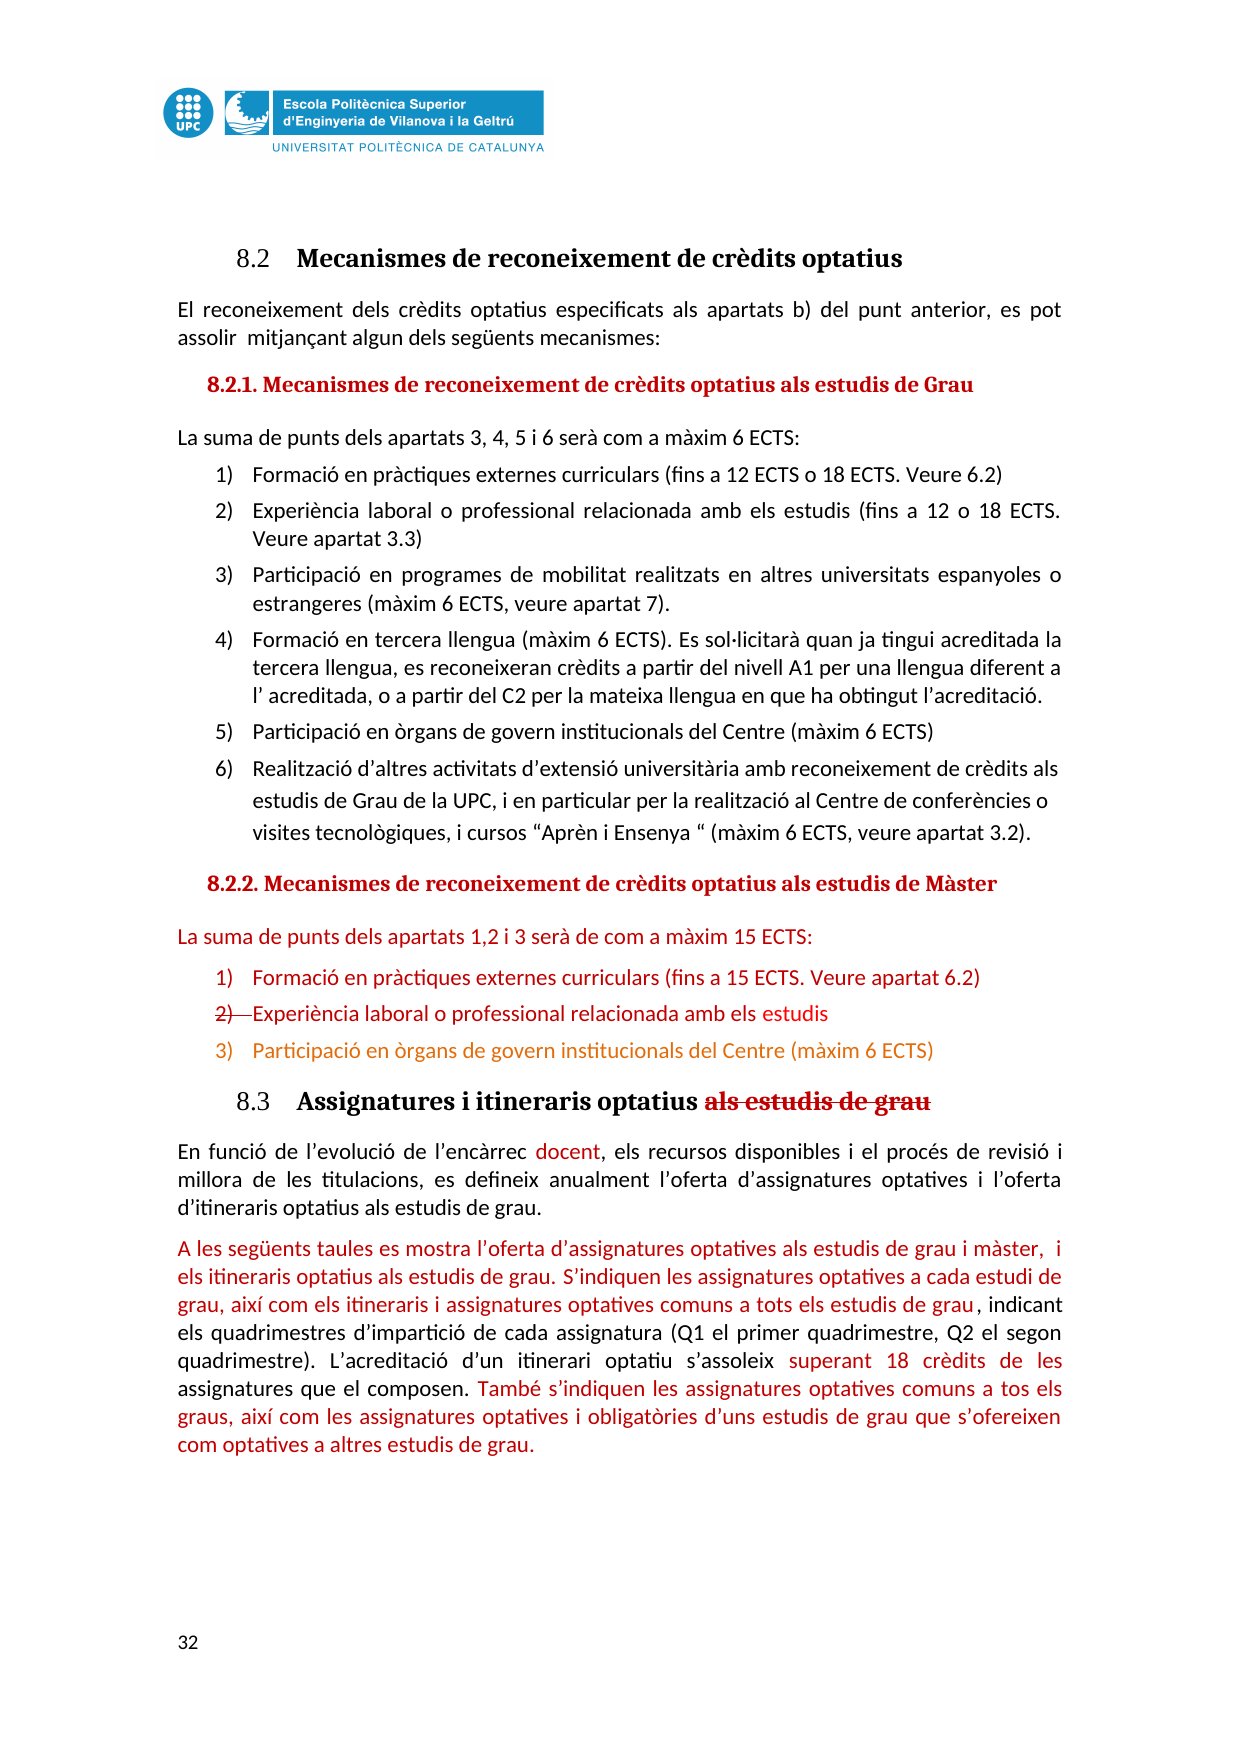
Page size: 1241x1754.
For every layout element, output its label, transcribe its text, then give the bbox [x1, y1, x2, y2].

subtitle 8.2.2. Mecanismes de reconeixement de crèdits optatius als estudis de Màster [207, 871, 1063, 897]
list Experiència laboral o professional relacionada amb els estudis [215, 999, 1063, 1027]
picture [154, 78, 553, 161]
subtitle 8.2.1. Mecanismes de reconeixement de crèdits optatius als estudis de Grau [207, 372, 1063, 398]
text A les següents taules es mostra l’oferta d’assignatures optatives als estudis de grau i màster, i els itineraris optatius als estudis de grau. S’indiquen les assignatures optatives a cada estudi de grau, així com els itineraris i assignatures optatives comuns a tots els estudis de grau, indicant els quadrimestres d’impartició de cada assignatura (Q1 el primer quadrimestre, Q2 el segon quadrimestre). L’acreditació d’un itinerari optatiu s’assoleix superant 18 crèdits de les assignatures que el composen. També s’indiquen les assignatures optatives comuns a tos els graus, així com les assignatures optatives i obligatòries d’uns estudis de grau que s’ofereixen com optatives a altres estudis de grau. [177, 1234, 1063, 1458]
subtitle Mecanismes de reconeixement de crèdits optatius [236, 242, 1063, 274]
list Formació en pràctiques externes curriculars (fins a 12 ECTS o 18 ECTS. Veure 6.2) [215, 460, 1063, 488]
list Formació en pràctiques externes curriculars (fins a 15 ECTS. Veure apartat 6.2) [215, 963, 1063, 991]
list Formació en tercera llengua (màxim 6 ECTS). Es sol·licitarà quan ja tingui acreditada la tercera llengua, es reconeixeran crèdits a partir del nivell A1 per una llengua diferent a l’ acreditada, o a partir del C2 per la mateixa llengua en que ha obtingut l’acreditació. [215, 625, 1063, 709]
list Participació en òrgans de govern institucionals del Centre (màxim 6 ECTS) [215, 1036, 1063, 1064]
text La suma de punts dels apartats 1,2 i 3 serà de com a màxim 15 ECTS: [177, 922, 1063, 951]
subtitle Assignatures i itineraris optatius als estudis de grau [236, 1084, 1063, 1117]
list El reconeixement dels crèdits optatius especificats als apartats b) del punt anterior, es pot assolir mitjançant algun dels següents mecanismes: [177, 295, 1063, 351]
text En funció de l’evolució de l’encàrrec docent, els recursos disponibles i el procés de revisió i millora de les titulacions, es defineix anualment l’oferta d’assignatures optatives i l’oferta d’itineraris optatius als estudis de grau. [177, 1137, 1063, 1222]
list Experiència laboral o professional relacionada amb els estudis (fins a 12 o 18 ECTS. Veure apartat 3.3) [215, 496, 1063, 552]
list La suma de punts dels apartats 3, 4, 5 i 6 serà com a màxim 6 ECTS: [177, 423, 1063, 452]
list Realització d’altres activitats d’extensió universitària amb reconeixement de crèdits als estudis de Grau de la UPC, i en particular per la realització al Centre de conferències o visites tecnològiques, i cursos “Aprèn i Ensenya “ (màxim 6 ECTS, veure apartat 3.2). [215, 754, 1063, 846]
list Participació en programes de mobilitat realitzats en altres universitats espanyoles o estrangeres (màxim 6 ECTS, veure apartat 7). [215, 561, 1063, 617]
list Participació en òrgans de govern institucionals del Centre (màxim 6 ECTS) [215, 717, 1063, 745]
